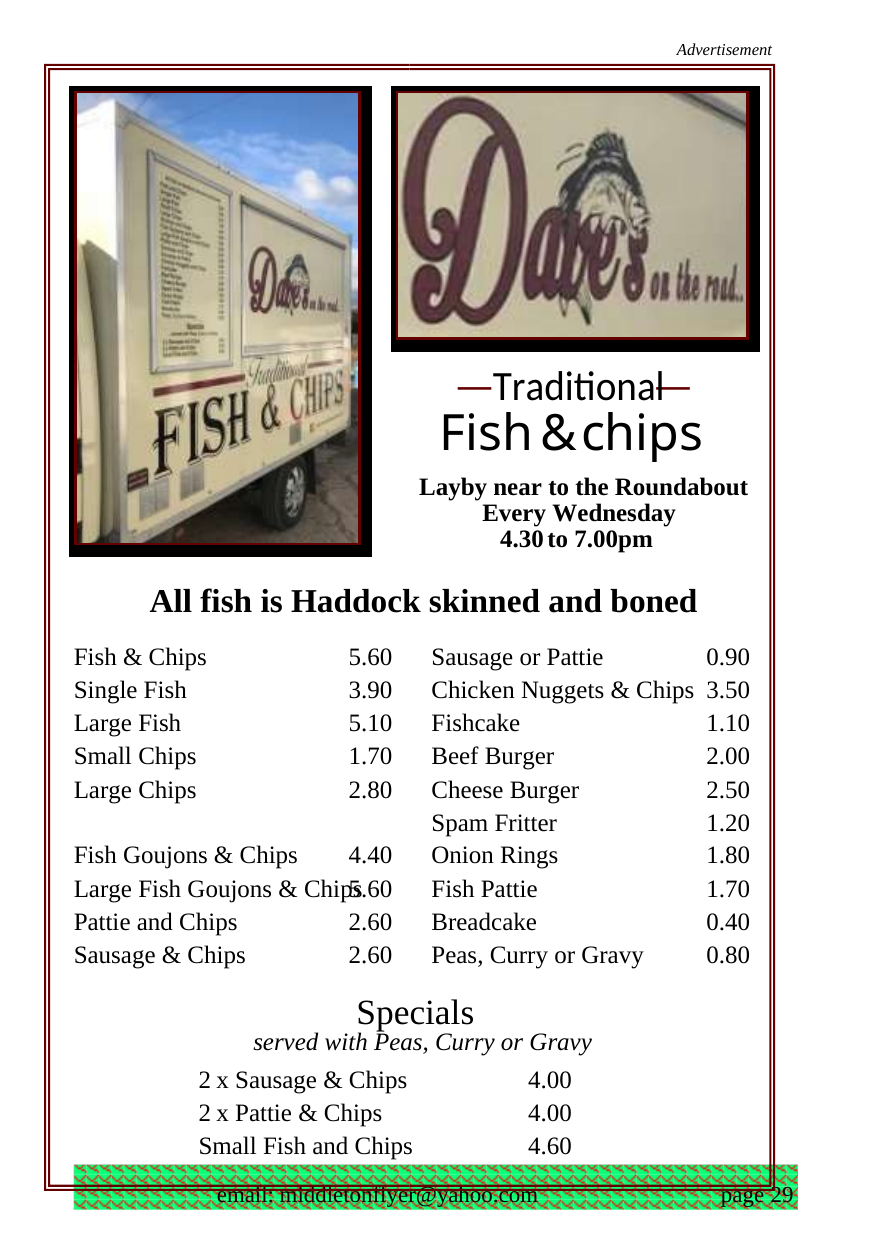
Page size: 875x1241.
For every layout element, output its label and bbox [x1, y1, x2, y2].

picture [391, 86, 760, 352]
picture [73, 1164, 798, 1210]
picture [73, 1164, 769, 1184]
picture [455, 1191, 460, 1201]
picture [251, 1191, 256, 1201]
picture [723, 1191, 729, 1201]
picture [69, 86, 372, 557]
picture [462, 1164, 773, 1188]
